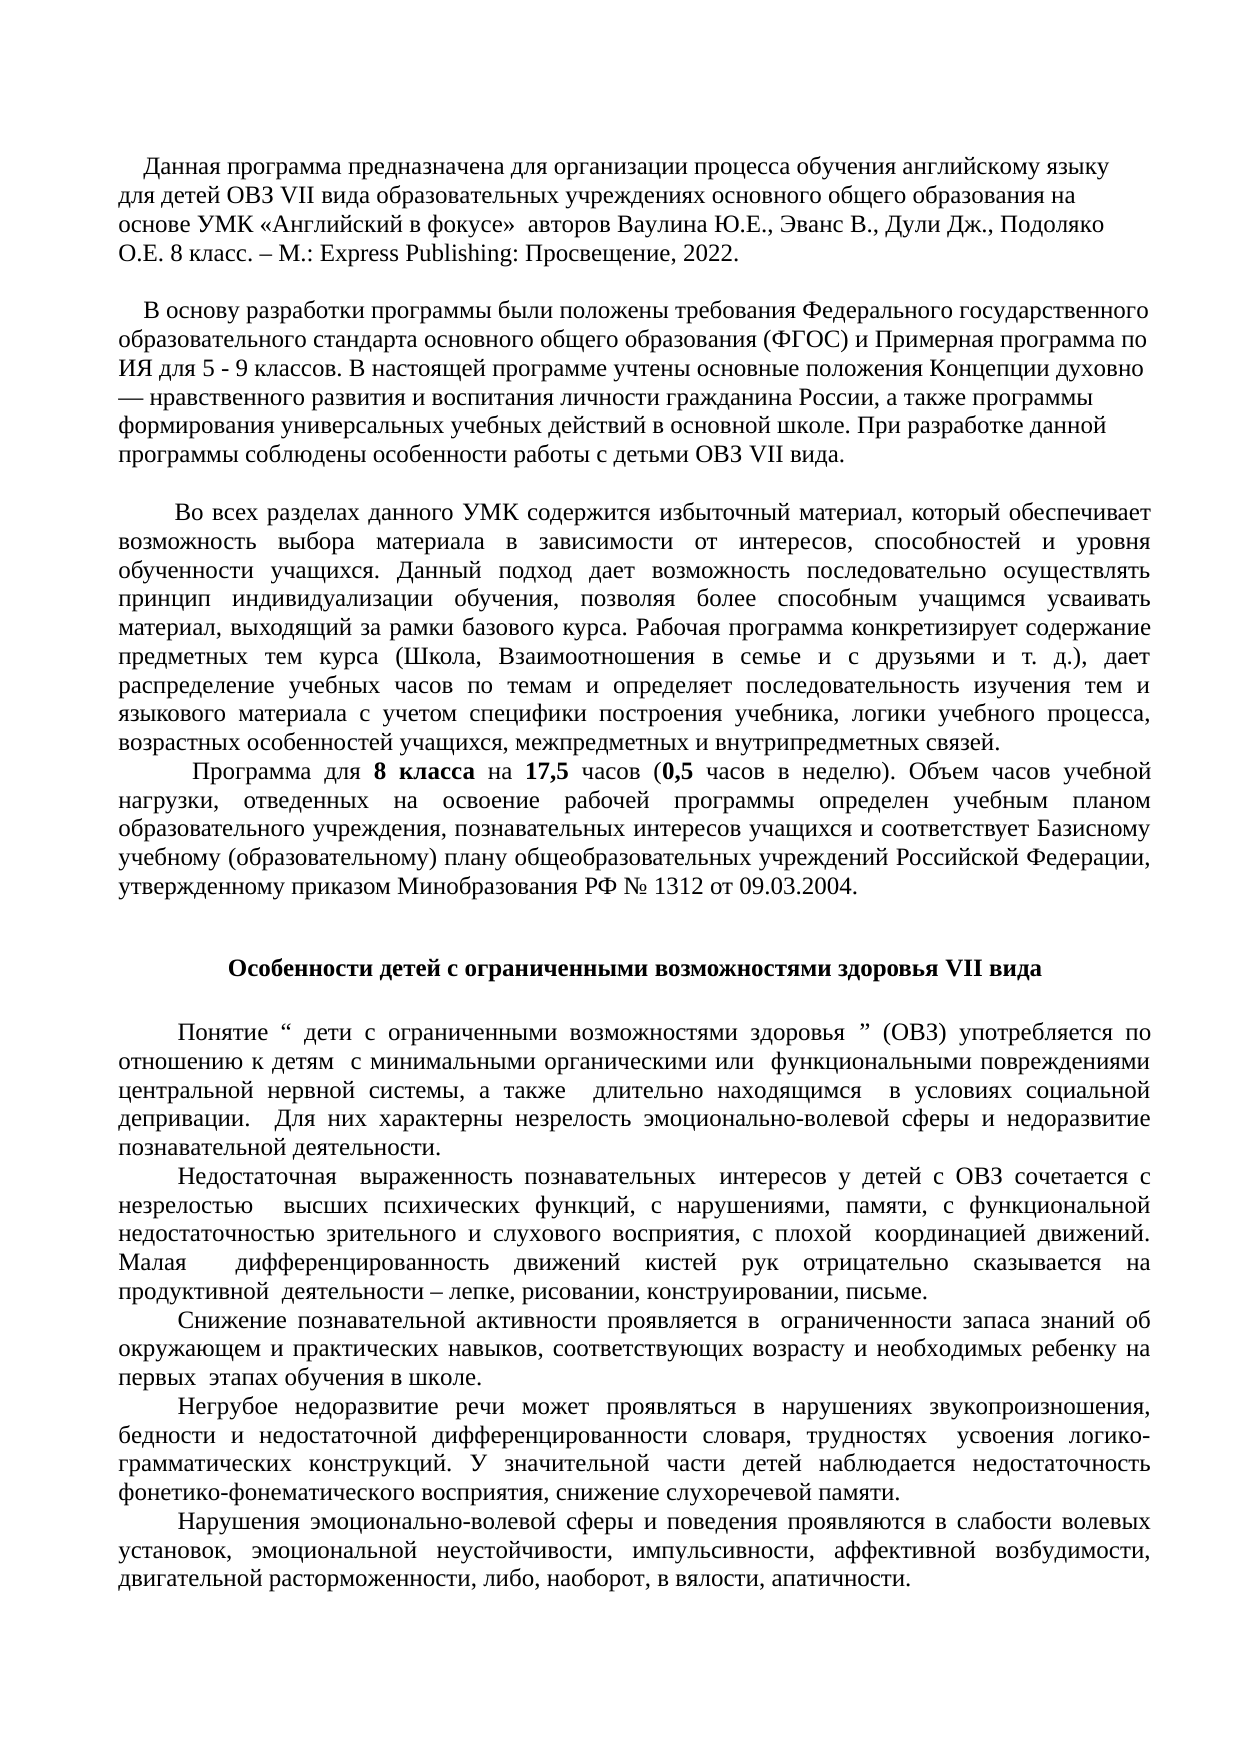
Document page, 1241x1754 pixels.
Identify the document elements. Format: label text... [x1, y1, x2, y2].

text Недостаточная выраженность познавательных интересов у детей с ОВЗ сочетается с незрелостью высших психических функций, с нарушениями, памяти, с функциональной недостаточностью зрительного и слухового восприятия, с плохой координацией движений. Малая дифференцированность движений кистей рук отрицательно сказывается на продуктивной деятельности – лепке, рисовании, конструировании, письме. [118, 1161, 1152, 1305]
text Особенности детей с ограниченными возможностями здоровья VII вида [118, 953, 1152, 982]
text Понятие “ дети с ограниченными возможностями здоровья ” (ОВЗ) употребляется по отношению к детям с минимальными органическими или функциональными повреждениями центральной нервной системы, а также длительно находящимся в условиях социальной депривации. Для них характерны незрелость эмоционально-волевой сферы и недоразвитие познавательной деятельности. [118, 1017, 1152, 1161]
text Во всех разделах данного УМК содержится избыточный материал, который обеспечивает возможность выбора материала в зависимости от интересов, способностей и уровня обученности учащихся. Данный подход дает возможность последовательно осуществлять принцип индивидуализации обучения, позволяя более способным учащимся усваивать материал, выходящий за рамки базового курса. Рабочая программа конкретизирует содержание предметных тем курса (Школа, Взаимоотношения в семье и с друзьями и т. д.), дает распределение учебных часов по темам и определяет последовательность изучения тем и языкового материала с учетом специфики построения учебника, логики учебного процесса, возрастных особенностей учащихся, межпредметных и внутрипредметных связей. [118, 497, 1152, 756]
text Программа для 8 класса на 17,5 часов (0,5 часов в неделю). Объем часов учебной нагрузки, отведенных на освоение рабочей программы определен учебным планом образовательного учреждения, познавательных интересов учащихся и соответствует Базисному учебному (образовательному) плану общеобразовательных учреждений Российской Федерации, утвержденному приказом Минобразования РФ № 1312 от 09.03.2004. [118, 756, 1152, 900]
text Нарушения эмоционально-волевой сферы и поведения проявляются в слабости волевых установок, эмоциональной неустойчивости, импульсивности, аффективной возбудимости, двигательной расторможенности, либо, наоборот, в вялости, апатичности. [118, 1506, 1152, 1592]
text Негрубое недоразвитие речи может проявляться в нарушениях звукопроизношения, бедности и недостаточной дифференцированности словаря, трудностях усвоения логико-грамматических конструкций. У значительной части детей наблюдается недостаточность фонетико-фонематического восприятия, снижение слухоречевой памяти. [118, 1391, 1152, 1506]
text Снижение познавательной активности проявляется в ограниченности запаса знаний об окружающем и практических навыков, соответствующих возрасту и необходимых ребенку на первых этапах обучения в школе. [118, 1305, 1152, 1391]
text В основу разработки программы были положены требования Федерального государственного образовательного стандарта основного общего образования (ФГОС) и Примерная программа по ИЯ для 5 - 9 классов. В настоящей программе учтены основные положения Концепции духовно — нравственного развития и воспитания личности гражданина России, а также программы формирования универсальных учебных действий в основной школе. При разработке данной программы соблюдены особенности работы с детьми ОВЗ VII вида. [118, 296, 1152, 468]
text Данная программа предназначена для организации процесса обучения английскому языку для детей ОВЗ VII вида образовательных учреждениях основного общего образования на основе УМК «Английский в фокусе» авторов Ваулина Ю.Е., Эванс В., Дули Дж., Подоляко О.Е. 8 класс. – М.: Express Publishing: Просвещение, 2022. [118, 151, 1152, 266]
